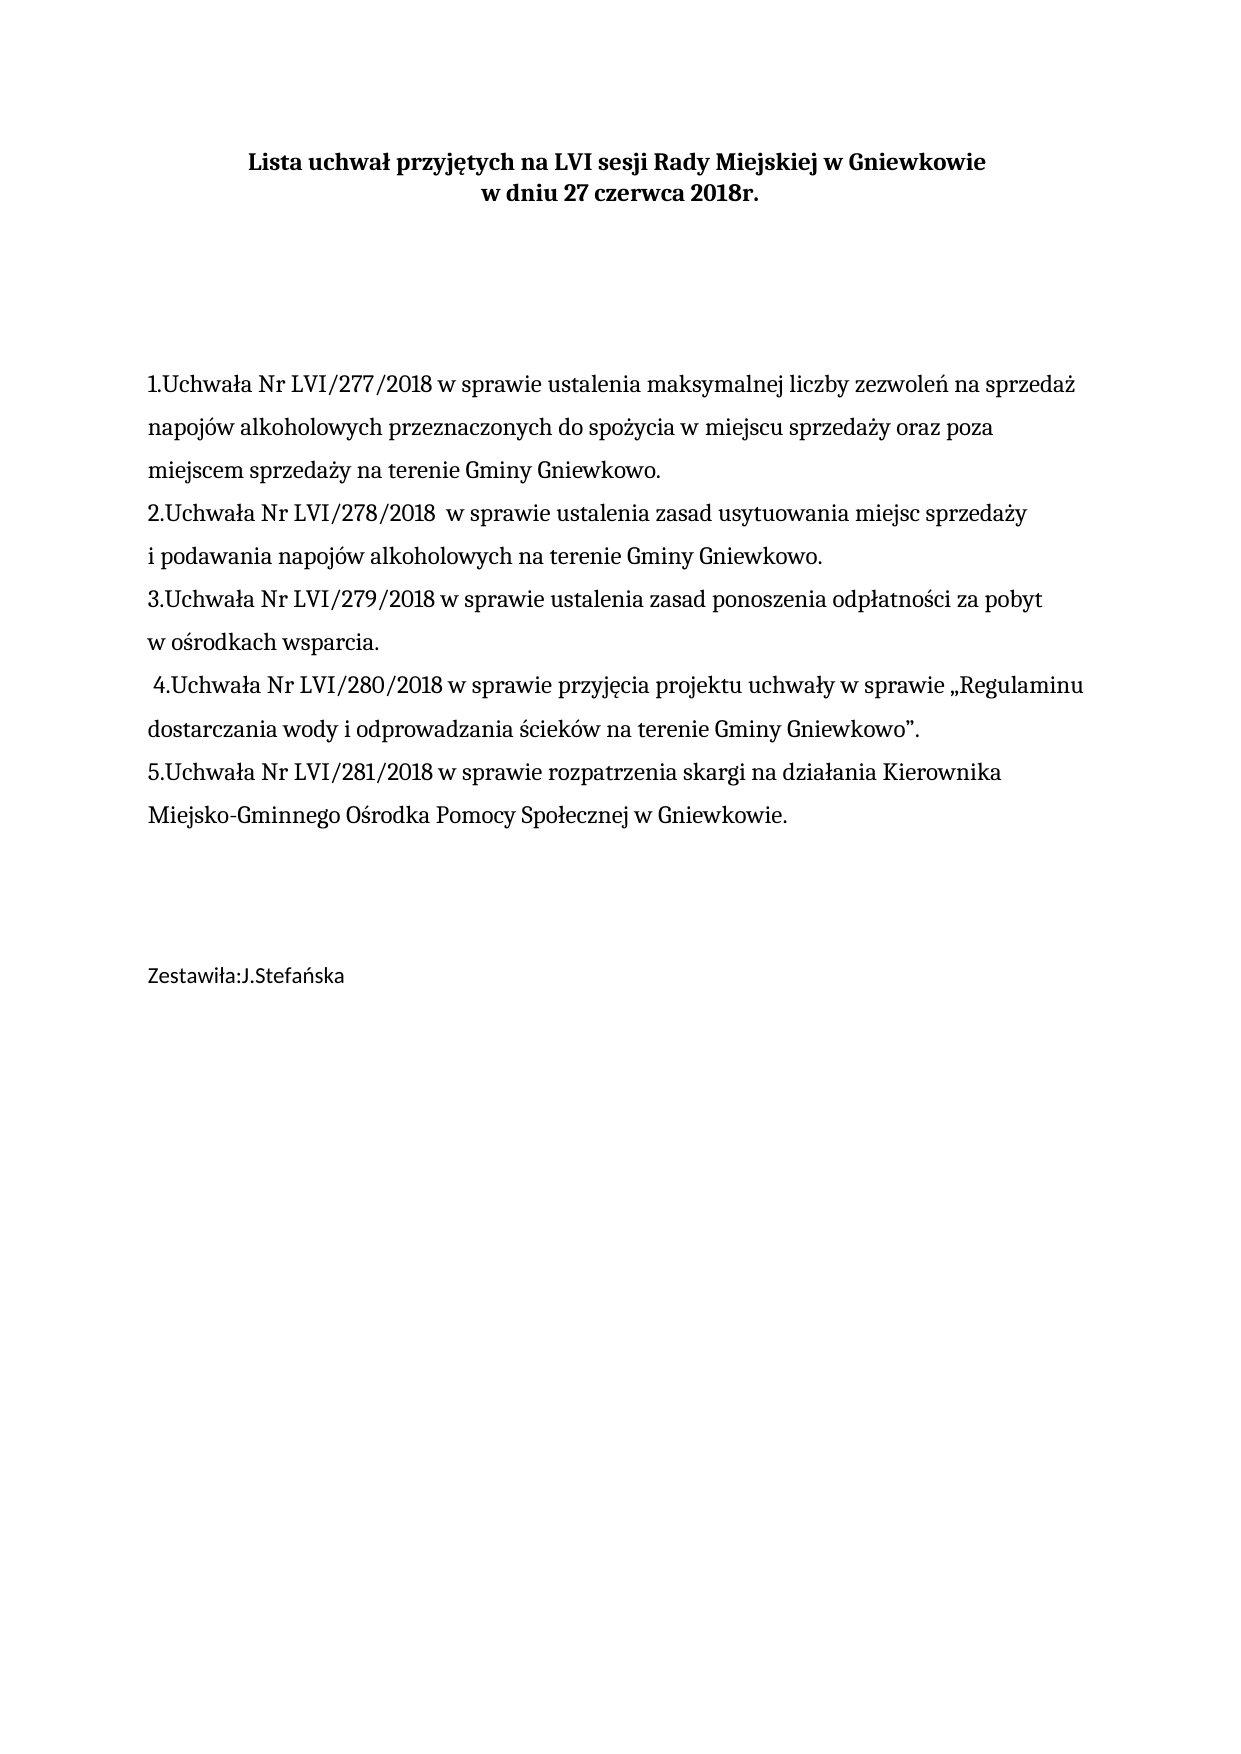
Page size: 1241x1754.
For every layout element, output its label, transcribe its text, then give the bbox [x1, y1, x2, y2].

text 1.Uchwała Nr LVI/277/2018 w sprawie ustalenia maksymalnej liczby zezwoleń na sprzedaż napojów alkoholowych przeznaczonych do spożycia w miejscu sprzedaży oraz poza miejscem sprzedaży na terenie Gminy Gniewkowo. [148, 369, 1093, 484]
text Lista uchwał przyjętych na LVI sesji Rady Miejskiej w Gniewkowie w dniu 27 czerwca 2018r. [148, 148, 1093, 207]
text 2.Uchwała Nr LVI/278/2018 w sprawie ustalenia zasad usytuowania miejsc sprzedaży i podawania napojów alkoholowych na terenie Gminy Gniewkowo. [148, 499, 1093, 571]
text Zestawiła:J.Stefańska [148, 961, 1093, 989]
text 3.Uchwała Nr LVI/279/2018 w sprawie ustalenia zasad ponoszenia odpłatności za pobyt w ośrodkach wsparcia. 4.Uchwała Nr LVI/280/2018 w sprawie przyjęcia projektu uchwały w sprawie „Regulaminu dostarczania wody i odprowadzania ścieków na terenie Gminy Gniewkowo”. 5.Uchwała Nr LVI/281/2018 w sprawie rozpatrzenia skargi na działania Kierownika Miejsko-Gminnego Ośrodka Pomocy Społecznej w Gniewkowie. [148, 585, 1093, 871]
